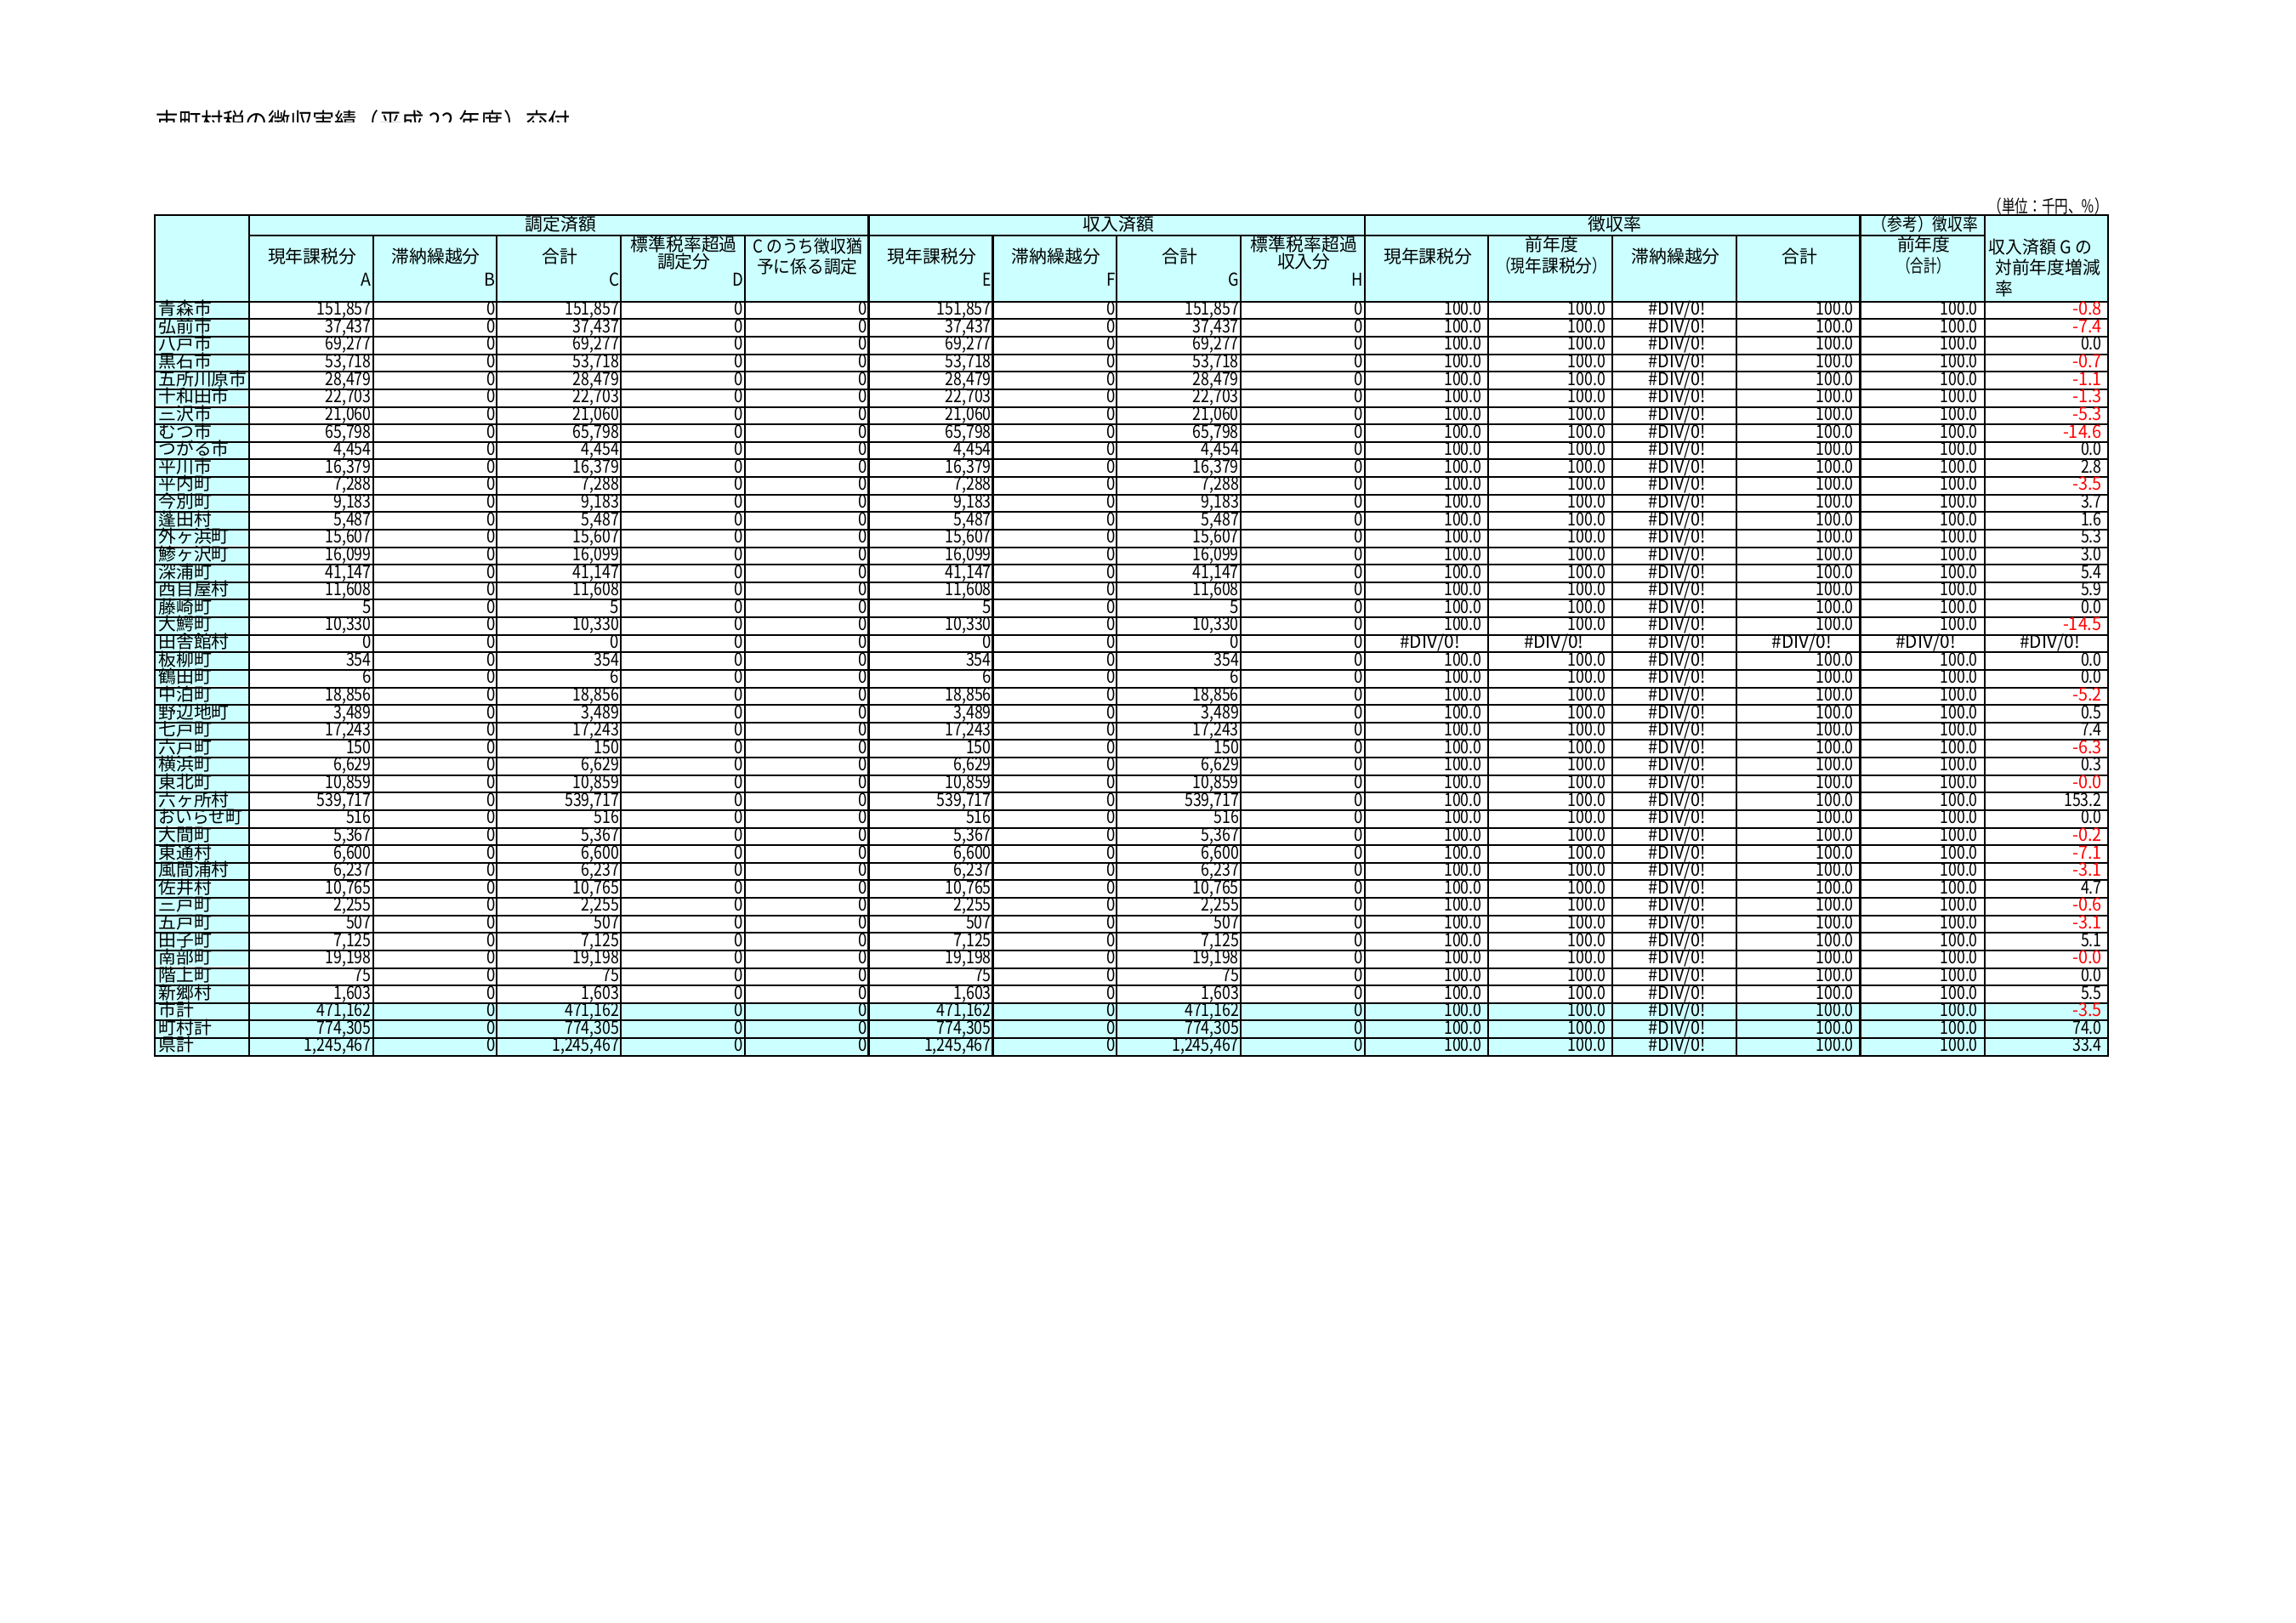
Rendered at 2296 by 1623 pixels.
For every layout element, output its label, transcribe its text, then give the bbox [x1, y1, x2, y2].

text （単位：千円、％） [145, 192, 2108, 218]
